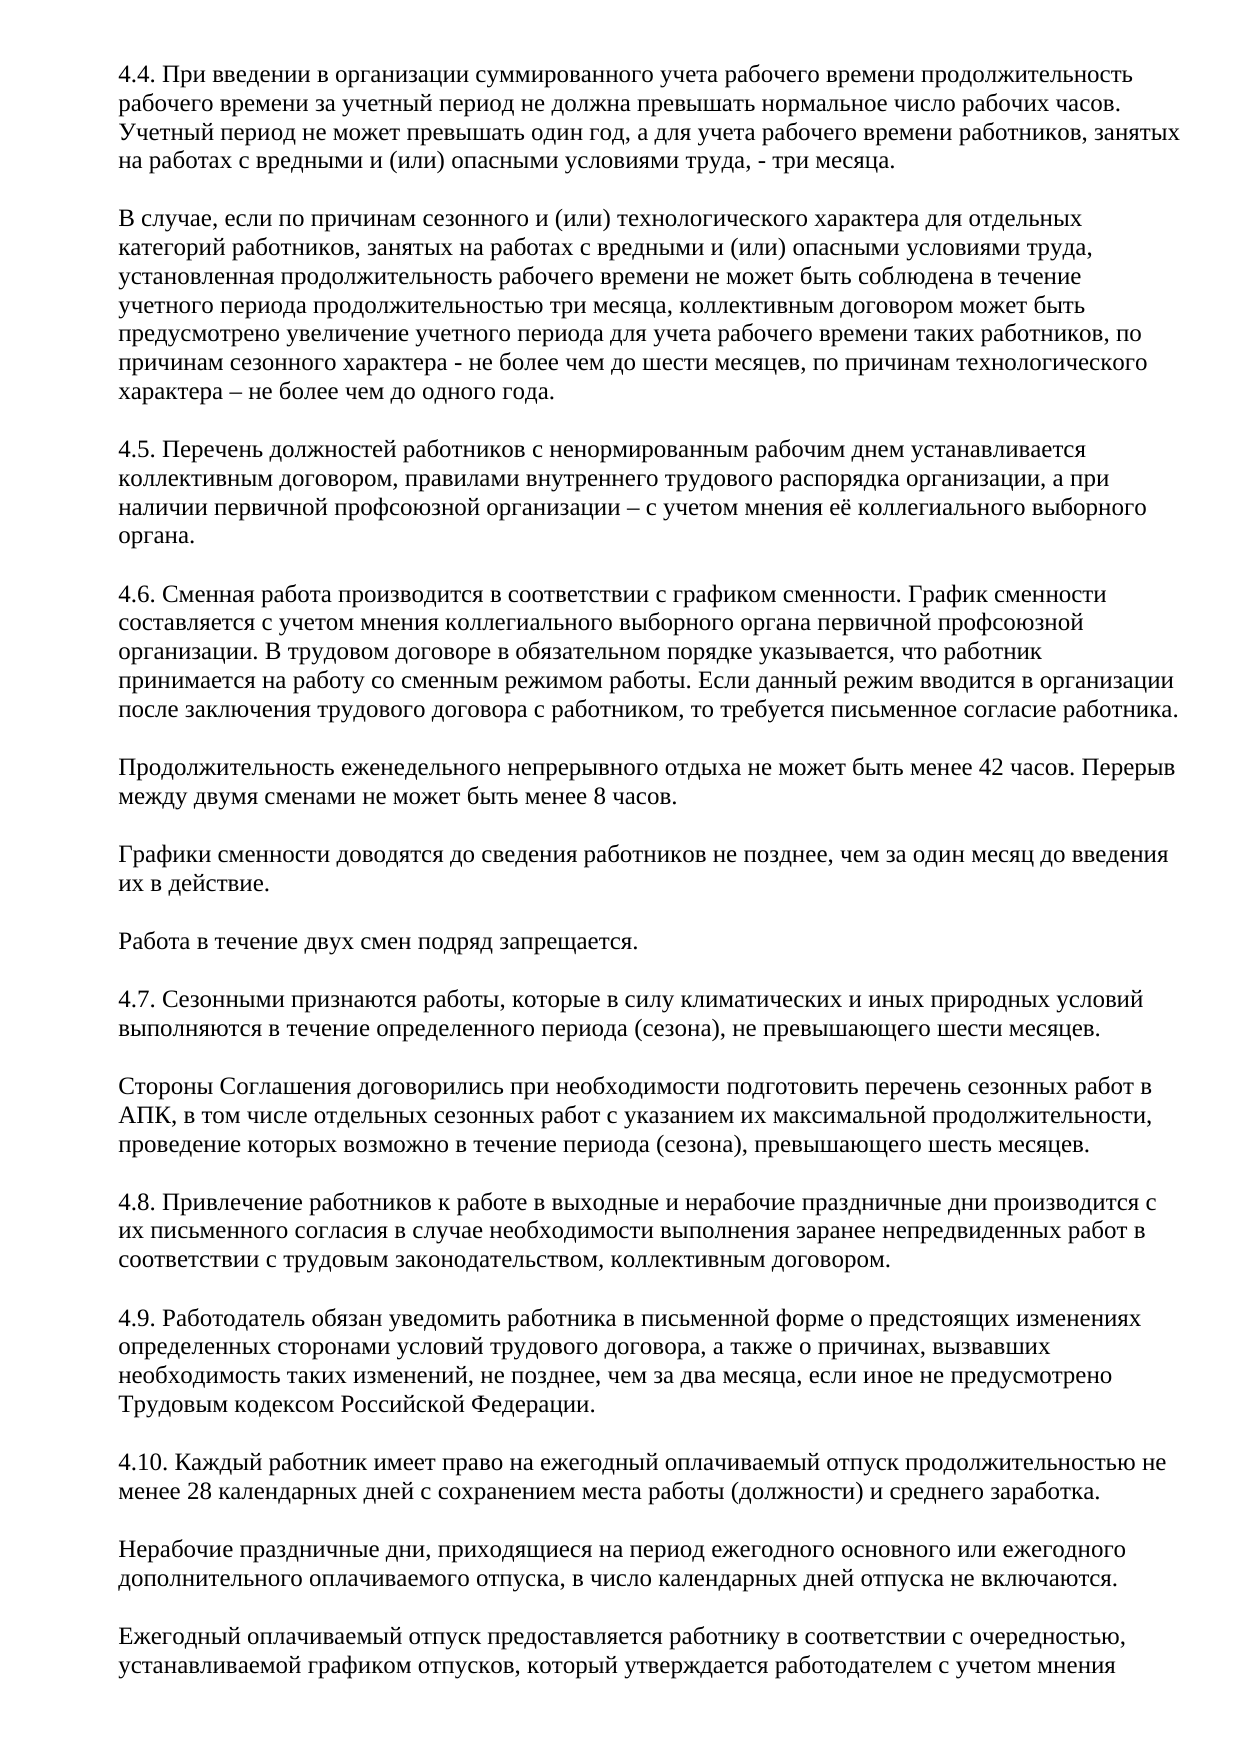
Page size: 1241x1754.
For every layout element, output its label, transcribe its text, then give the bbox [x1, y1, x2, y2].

text В случае, если по причинам сезонного и (или) технологического характера для отдельных категорий работников, занятых на работах с вредными и (или) опасными условиями труда, установленная продолжительность рабочего времени не может быть соблюдена в течение учетного периода продолжительностью три месяца, коллективным договором может быть предусмотрено увеличение учетного периода для учета рабочего времени таких работников, по причинам сезонного характера - не более чем до шести месяцев, по причинам технологического характера – не более чем до одного года. [118, 203, 1181, 405]
text Стороны Соглашения договорились при необходимости подготовить перечень сезонных работ в АПК, в том числе отдельных сезонных работ с указанием их максимальной продолжительности, проведение которых возможно в течение периода (сезона), превышающего шесть месяцев. [118, 1071, 1181, 1157]
text 4.10. Каждый работник имеет право на ежегодный оплачиваемый отпуск продолжительностью не менее 28 календарных дней с сохранением места работы (должности) и среднего заработка. [118, 1447, 1181, 1504]
text 4.7. Сезонными признаются работы, которые в силу климатических и иных природных условий выполняются в течение определенного периода (сезона), не превышающего шести месяцев. [118, 984, 1181, 1042]
text Работа в течение двух смен подряд запрещается. [118, 926, 1181, 955]
text 4.9. Работодатель обязан уведомить работника в письменной форме о предстоящих изменениях определенных сторонами условий трудового договора, а также о причинах, вызвавших необходимость таких изменений, не позднее, чем за два месяца, если иное не предусмотрено Трудовым кодексом Российской Федерации. [118, 1303, 1181, 1418]
text Графики сменности доводятся до сведения работников не позднее, чем за один месяц до введения их в действие. [118, 839, 1181, 896]
text Нерабочие праздничные дни, приходящиеся на период ежегодного основного или ежегодного дополнительного оплачиваемого отпуска, в число календарных дней отпуска не включаются. [118, 1534, 1181, 1592]
text Продолжительность еженедельного непрерывного отдыха не может быть менее 42 часов. Перерыв между двумя сменами не может быть менее 8 часов. [118, 752, 1181, 809]
text 4.8. Привлечение работников к работе в выходные и нерабочие праздничные дни производится с их письменного согласия в случае необходимости выполнения заранее непредвиденных работ в соответствии с трудовым законодательством, коллективным договором. [118, 1187, 1181, 1273]
text 4.4. При введении в организации суммированного учета рабочего времени продолжительность рабочего времени за учетный период не должна превышать нормальное число рабочих часов. Учетный период не может превышать один год, а для учета рабочего времени работников, занятых на работах с вредными и (или) опасными условиями труда, - три месяца. [118, 59, 1181, 174]
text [118, 1621, 1181, 1678]
text 4.5. Перечень должностей работников с ненормированным рабочим днем устанавливается коллективным договором, правилами внутреннего трудового распорядка организации, а при наличии первичной профсоюзной организации – с учетом мнения её коллегиального выборного органа. [118, 434, 1181, 549]
text 4.6. Сменная работа производится в соответствии с графиком сменности. График сменности составляется с учетом мнения коллегиального выборного органа первичной профсоюзной организации. В трудовом договоре в обязательном порядке указывается, что работник принимается на работу со сменным режимом работы. Если данный режим вводится в организации после заключения трудового договора с работником, то требуется письменное согласие работника. [118, 579, 1181, 722]
